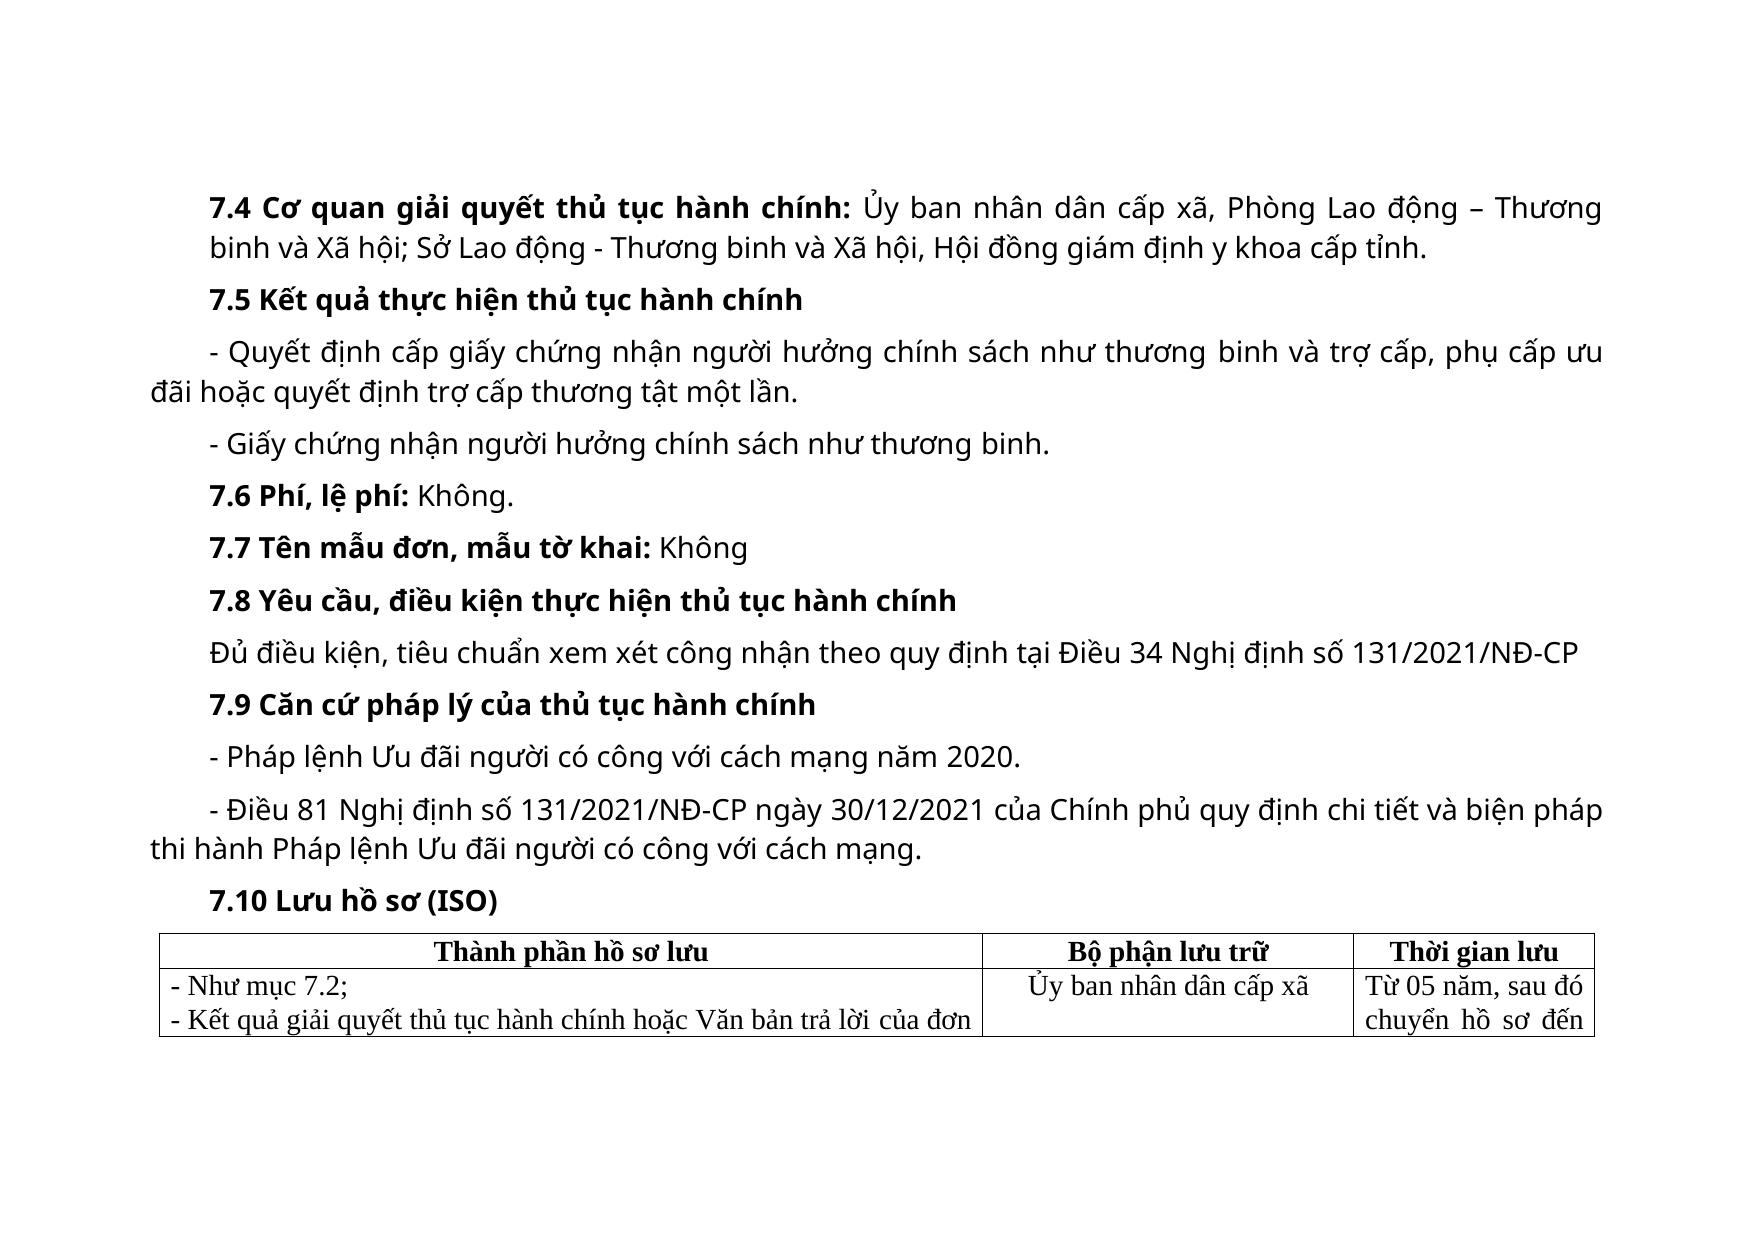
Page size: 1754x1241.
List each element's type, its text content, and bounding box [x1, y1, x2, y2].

list 7.4 Cơ quan giải quyết thủ tục hành chính: Ủy ban nhân dân cấp xã, Phòng Lao động – Thương binh và Xã hội; Sở Lao động - Thương binh và Xã hội, Hội đồng giám định y khoa cấp tỉnh. [209, 187, 1604, 267]
list 7.6 Phí, lệ phí: Không. [209, 476, 1604, 515]
table_header Thời gian lưu [1354, 934, 1594, 967]
table_header Bộ phận lưu trữ [983, 934, 1353, 967]
text - Quyết định cấp giấy chứng nhận người hưởng chính sách như thương binh và trợ cấp, phụ cấp ưu đãi hoặc quyết định trợ cấp thương tật một lần. [150, 332, 1604, 411]
list 7.10 Lưu hồ sơ (ISO) [209, 881, 1604, 920]
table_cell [983, 969, 1353, 1036]
list 7.9 Căn cứ pháp lý của thủ tục hành chính [209, 684, 1604, 724]
text - Giấy chứng nhận người hưởng chính sách như thương binh. [150, 423, 1604, 463]
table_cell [1354, 969, 1594, 1036]
table_header Thành phần hồ sơ lưu [160, 934, 982, 967]
list 7.5 Kết quả thực hiện thủ tục hành chính [209, 279, 1604, 319]
list 7.7 Tên mẫu đơn, mẫu tờ khai: Không [209, 528, 1604, 567]
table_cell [160, 969, 982, 1036]
text - Pháp lệnh Ưu đãi người có công với cách mạng năm 2020. [150, 737, 1604, 776]
list 7.8 Yêu cầu, điều kiện thực hiện thủ tục hành chính [209, 580, 1604, 620]
text - Điều 81 Nghị định số 131/2021/NĐ-CP ngày 30/12/2021 của Chính phủ quy định chi tiết và biện pháp thi hành Pháp lệnh Ưu đãi người có công với cách mạng. [150, 789, 1604, 868]
text Đủ điều kiện, tiêu chuẩn xem xét công nhận theo quy định tại Điều 34 Nghị định số 131/2021/NĐ-CP [150, 632, 1604, 672]
